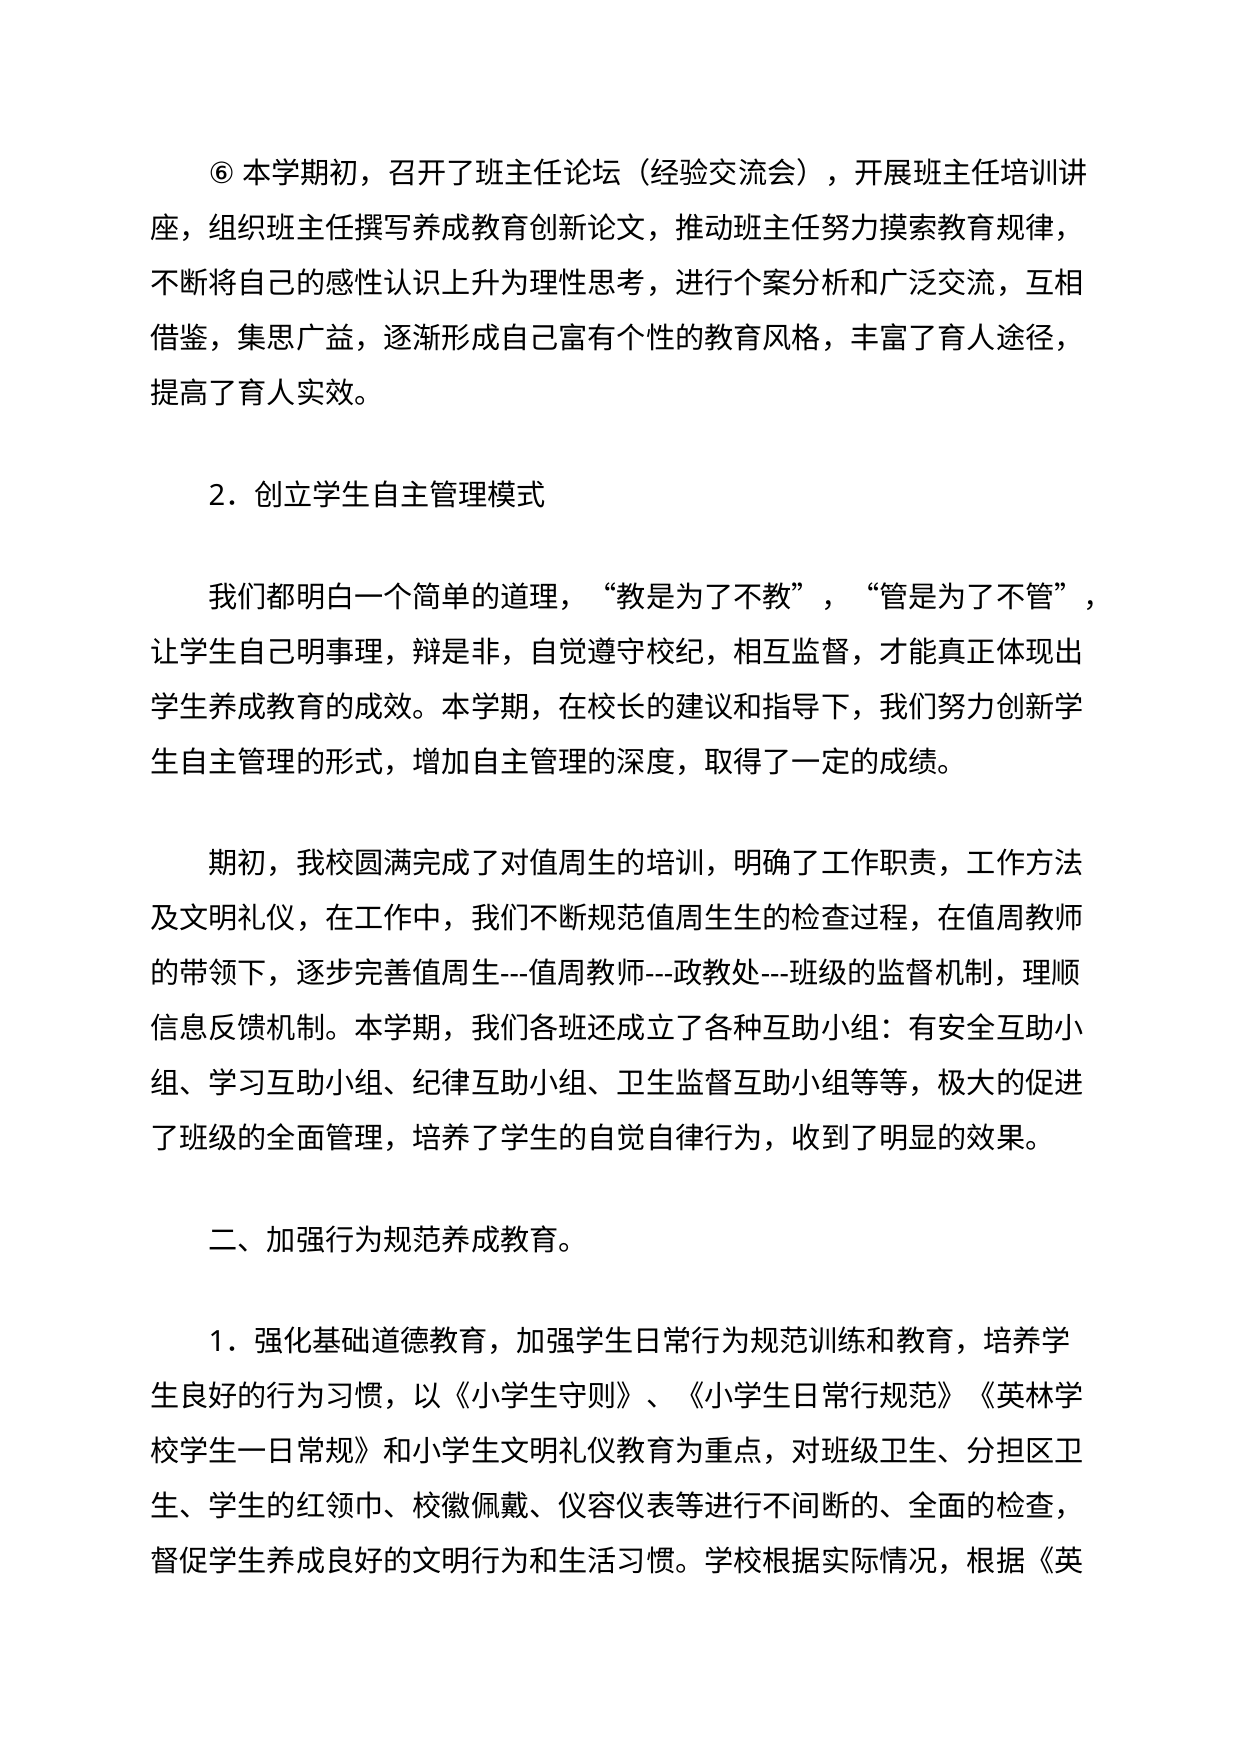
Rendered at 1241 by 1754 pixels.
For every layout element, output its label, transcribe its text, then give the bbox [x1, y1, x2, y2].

text 我们都明白一个简单的道理，“教是为了不教”，“管是为了不管”，让学生自己明事理，辩是非，自觉遵守校纪，相互监督，才能真正体现出学生养成教育的成效。本学期，在校长的建议和指导下，我们努力创新学生自主管理的形式，增加自主管理的深度，取得了一定的成绩。 [150, 573, 1090, 780]
text 期初，我校圆满完成了对值周生的培训，明确了工作职责，工作方法及文明礼仪，在工作中，我们不断规范值周生生的检查过程，在值周教师的带领下，逐步完善值周生---值周教师---政教处---班级的监督机制，理顺信息反馈机制。本学期，我们各班还成立了各种互助小组：有安全互助小组、学习互助小组、纪律互助小组、卫生监督互助小组等等，极大的促进了班级的全面管理，培养了学生的自觉自律行为，收到了明显的效果。 [150, 840, 1090, 1157]
text 二、加强行为规范养成教育。 [150, 1216, 1090, 1258]
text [150, 1318, 1090, 1580]
text ⑥ 本学期初，召开了班主任论坛（经验交流会），开展班主任培训讲座，组织班主任撰写养成教育创新论文，推动班主任努力摸索教育规律，不断将自己的感性认识上升为理性思考，进行个案分析和广泛交流，互相借鉴，集思广益，逐渐形成自己富有个性的教育风格，丰富了育人途径，提高了育人实效。 [150, 150, 1090, 412]
text 2．创立学生自主管理模式 [150, 471, 1090, 514]
